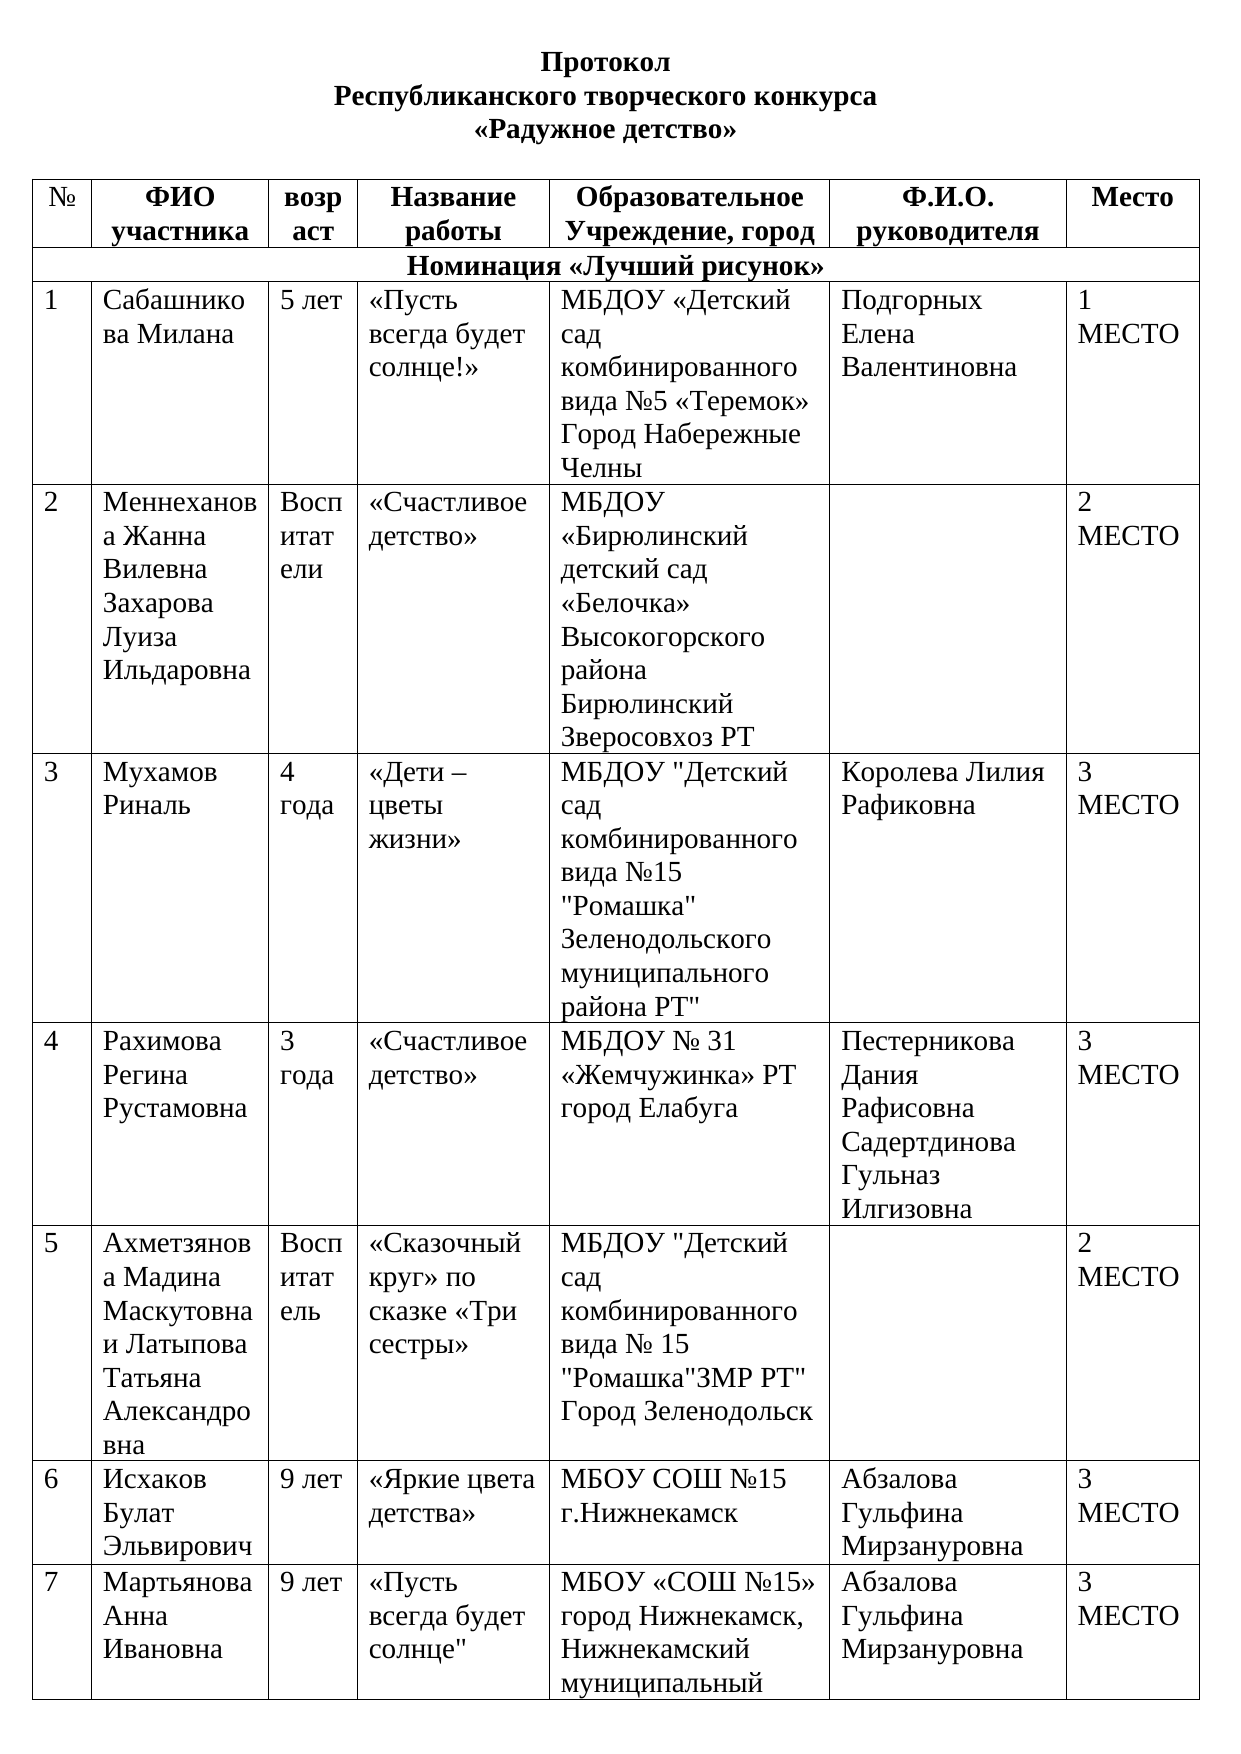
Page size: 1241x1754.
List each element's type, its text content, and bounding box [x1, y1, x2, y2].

table_header Ф.И.О. руководителя [830, 180, 1066, 247]
table_cell Воспитатель [269, 1226, 357, 1460]
table_cell МБДОУ "Детский сад комбинированного вида № 15 "Ромашка"ЗМР РТ" Город Зеленодольск [550, 1226, 829, 1460]
table_cell 2 [33, 485, 91, 753]
table_cell 6 [33, 1461, 91, 1563]
table_cell 5 лет [269, 282, 357, 483]
table_cell [830, 1226, 1066, 1460]
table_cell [550, 1565, 829, 1699]
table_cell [830, 1565, 1066, 1699]
table_cell 3 МЕСТО [1067, 1565, 1199, 1699]
table_cell 2 МЕСТО [1067, 1226, 1199, 1460]
table_cell 4 [33, 1023, 91, 1224]
table_cell 1 МЕСТО [1067, 282, 1199, 483]
table_cell 3 [33, 754, 91, 1022]
table_cell «Яркие цвета детства» [358, 1461, 549, 1563]
table_header № [33, 180, 91, 247]
table_cell 1 [33, 282, 91, 483]
table_cell 3 года [269, 1023, 357, 1224]
table_cell Воспитатели [269, 485, 357, 753]
table_cell МБДОУ «Бирюлинский детский сад «Белочка» Высокогорского района Бирюлинский Зверосовхоз РТ [550, 485, 829, 753]
table_cell 3 МЕСТО [1067, 754, 1199, 1022]
table_header Образовательное Учреждение, город [550, 180, 829, 247]
table_cell 2 МЕСТО [1067, 485, 1199, 753]
table_cell [830, 485, 1066, 753]
table_cell Рахимова Регина Рустамовна [92, 1023, 268, 1224]
text Республиканского творческого конкурса [59, 78, 1152, 111]
table_header ФИО участника [92, 180, 268, 247]
text «Радужное детство» [59, 111, 1152, 145]
text Протокол [59, 44, 1152, 78]
table_cell Исхаков Булат Эльвирович [92, 1461, 268, 1563]
table_cell 3 МЕСТО [1067, 1023, 1199, 1224]
table_cell Пестерникова Дания Рафисовна Садертдинова Гульназ Илгизовна [830, 1023, 1066, 1224]
table_cell МБОУ СОШ №15 г.Нижнекамск [550, 1461, 829, 1563]
table_cell МБДОУ № 31 «Жемчужинка» РТ город Елабуга [550, 1023, 829, 1224]
table_cell Ахметзянова Мадина Маскутовна и Латыпова Татьяна Александровна [92, 1226, 268, 1460]
table_cell Подгорных Елена Валентиновна [830, 282, 1066, 483]
table_cell 9 лет [269, 1461, 357, 1563]
table_cell 9 лет [269, 1565, 357, 1699]
table_cell «Дети – цветы жизни» [358, 754, 549, 1022]
table_header Название работы [358, 180, 549, 247]
table_cell «Сказочный круг» по сказке «Три сестры» [358, 1226, 549, 1460]
table_cell Сабашникова Милана [92, 282, 268, 483]
table_cell МБДОУ «Детский сад комбинированного вида №5 «Теремок» Город Набережные Челны [550, 282, 829, 483]
table_cell «Счастливое детство» [358, 485, 549, 753]
table_cell Королева Лилия Рафиковна [830, 754, 1066, 1022]
table_cell Абзалова Гульфина Мирзануровна [830, 1461, 1066, 1563]
table_cell «Пусть всегда будет солнце!» [358, 282, 549, 483]
table_header Место [1067, 180, 1199, 247]
table_cell 7 [33, 1565, 91, 1699]
table_cell Номинация «Лучший рисунок» [33, 248, 1199, 281]
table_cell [92, 1565, 268, 1699]
table_header возраст [269, 180, 357, 247]
table_cell 5 [33, 1226, 91, 1460]
table_cell Меннеханова Жанна Вилевна Захарова Луиза Ильдаровна [92, 485, 268, 753]
table_cell 4 года [269, 754, 357, 1022]
table_cell «Счастливое детство» [358, 1023, 549, 1224]
table_cell МБДОУ "Детский сад комбинированного вида №15 "Ромашка" Зеленодольского муниципального района РТ" [550, 754, 829, 1022]
table_cell 3 МЕСТО [1067, 1461, 1199, 1563]
table_cell Мухамов Риналь [92, 754, 268, 1022]
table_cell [358, 1565, 549, 1699]
